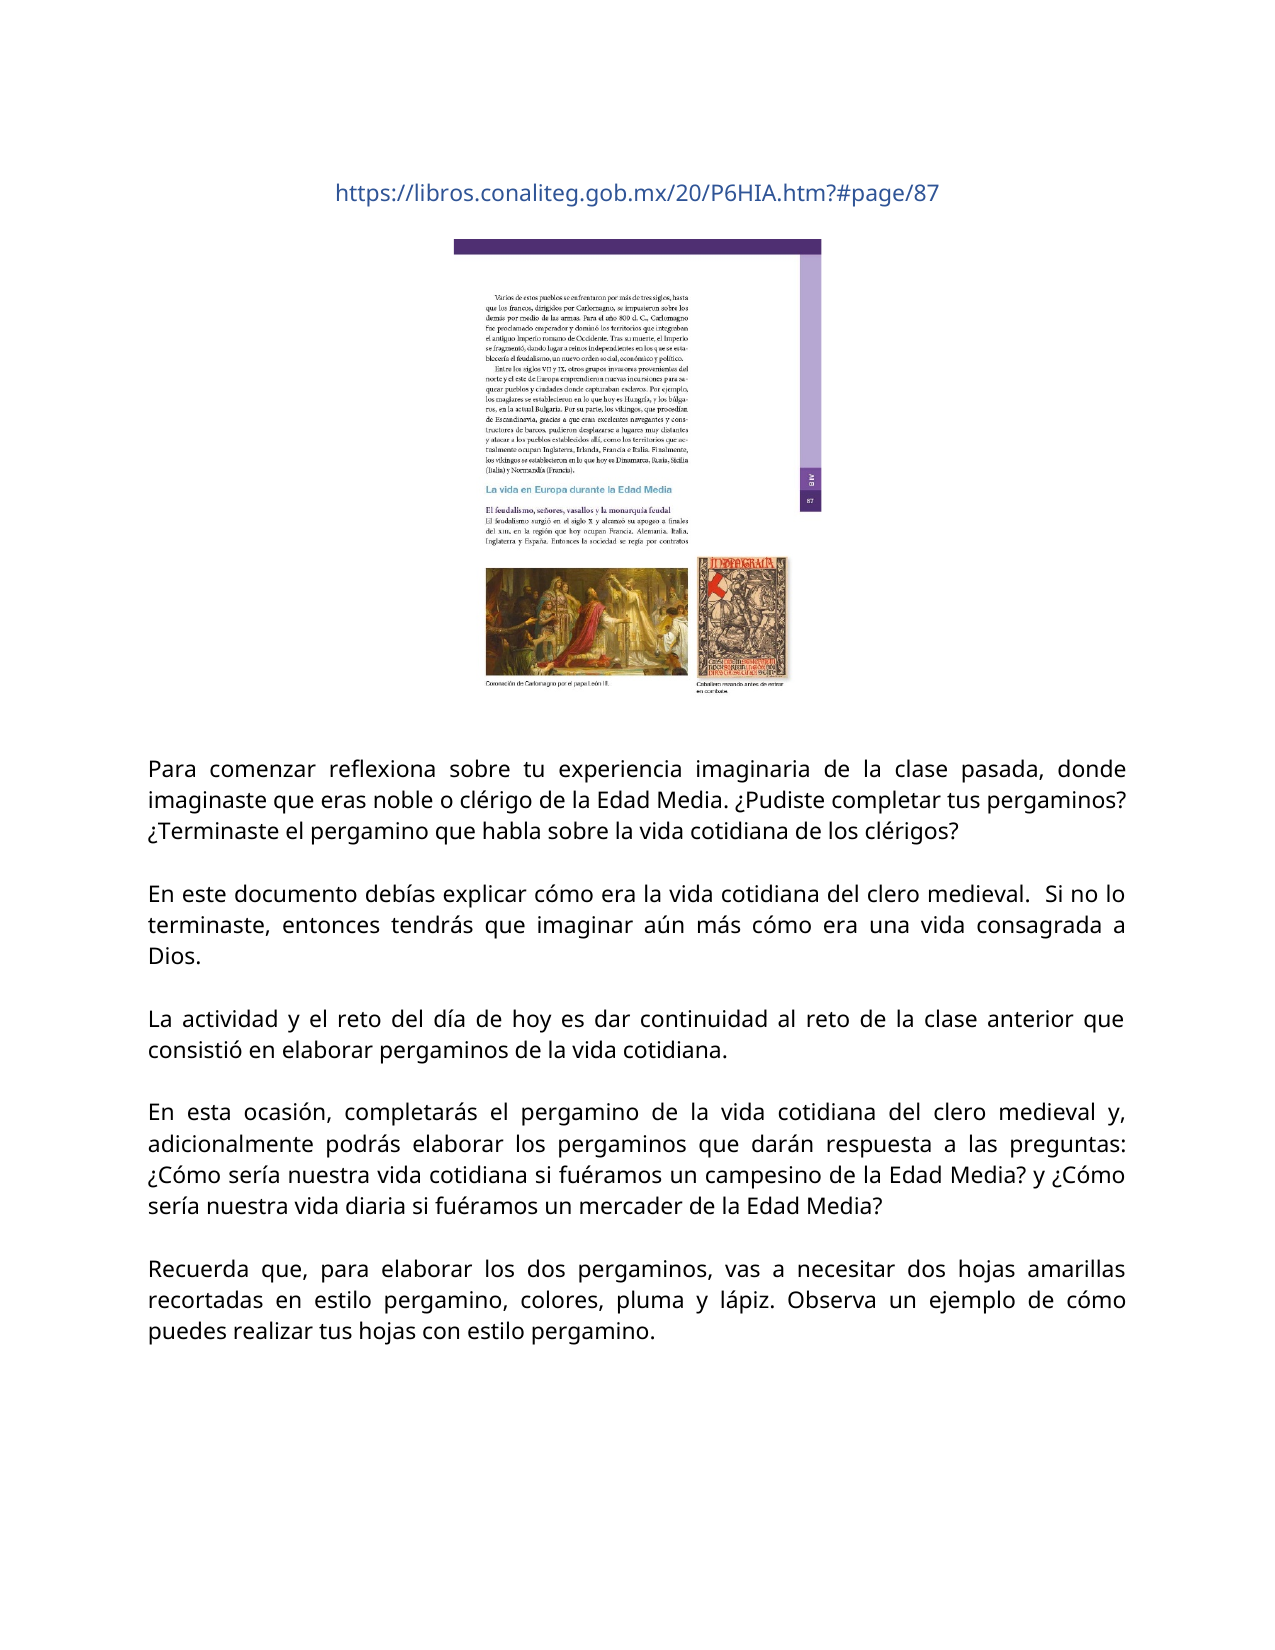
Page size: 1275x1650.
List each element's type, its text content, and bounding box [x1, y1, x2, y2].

text En este documento debías explicar cómo era la vida cotidiana del clero medieval. Si no lo terminaste, entonces tendrás que imaginar aún más cómo era una vida consagrada a Dios. [148, 877, 1127, 971]
text Recuerda que, para elaborar los dos pergaminos, vas a necesitar dos hojas amarillas recortadas en estilo pergamino, colores, pluma y lápiz. Observa un ejemplo de cómo puedes realizar tus hojas con estilo pergamino. [148, 1252, 1127, 1346]
text https://libros.conaliteg.gob.mx/20/P6HIA.htm?#page/87 [148, 177, 1127, 208]
text La actividad y el reto del día de hoy es dar continuidad al reto de la clase anterior que consistió en elaborar pergaminos de la vida cotidiana. [148, 1002, 1127, 1065]
text En esta ocasión, completarás el pergamino de la vida cotidiana del clero medieval y, adicionalmente podrás elaborar los pergaminos que darán respuesta a las preguntas: ¿Cómo sería nuestra vida cotidiana si fuéramos un campesino de la Edad Media? y ¿Cómo sería nuestra vida diaria si fuéramos un mercader de la Edad Media? [148, 1096, 1127, 1221]
picture [453, 239, 822, 724]
text Para comenzar reflexiona sobre tu experiencia imaginaria de la clase pasada, donde imaginaste que eras noble o clérigo de la Edad Media. ¿Pudiste completar tus pergaminos? ¿Terminaste el pergamino que habla sobre la vida cotidiana de los clérigos? [148, 752, 1127, 846]
